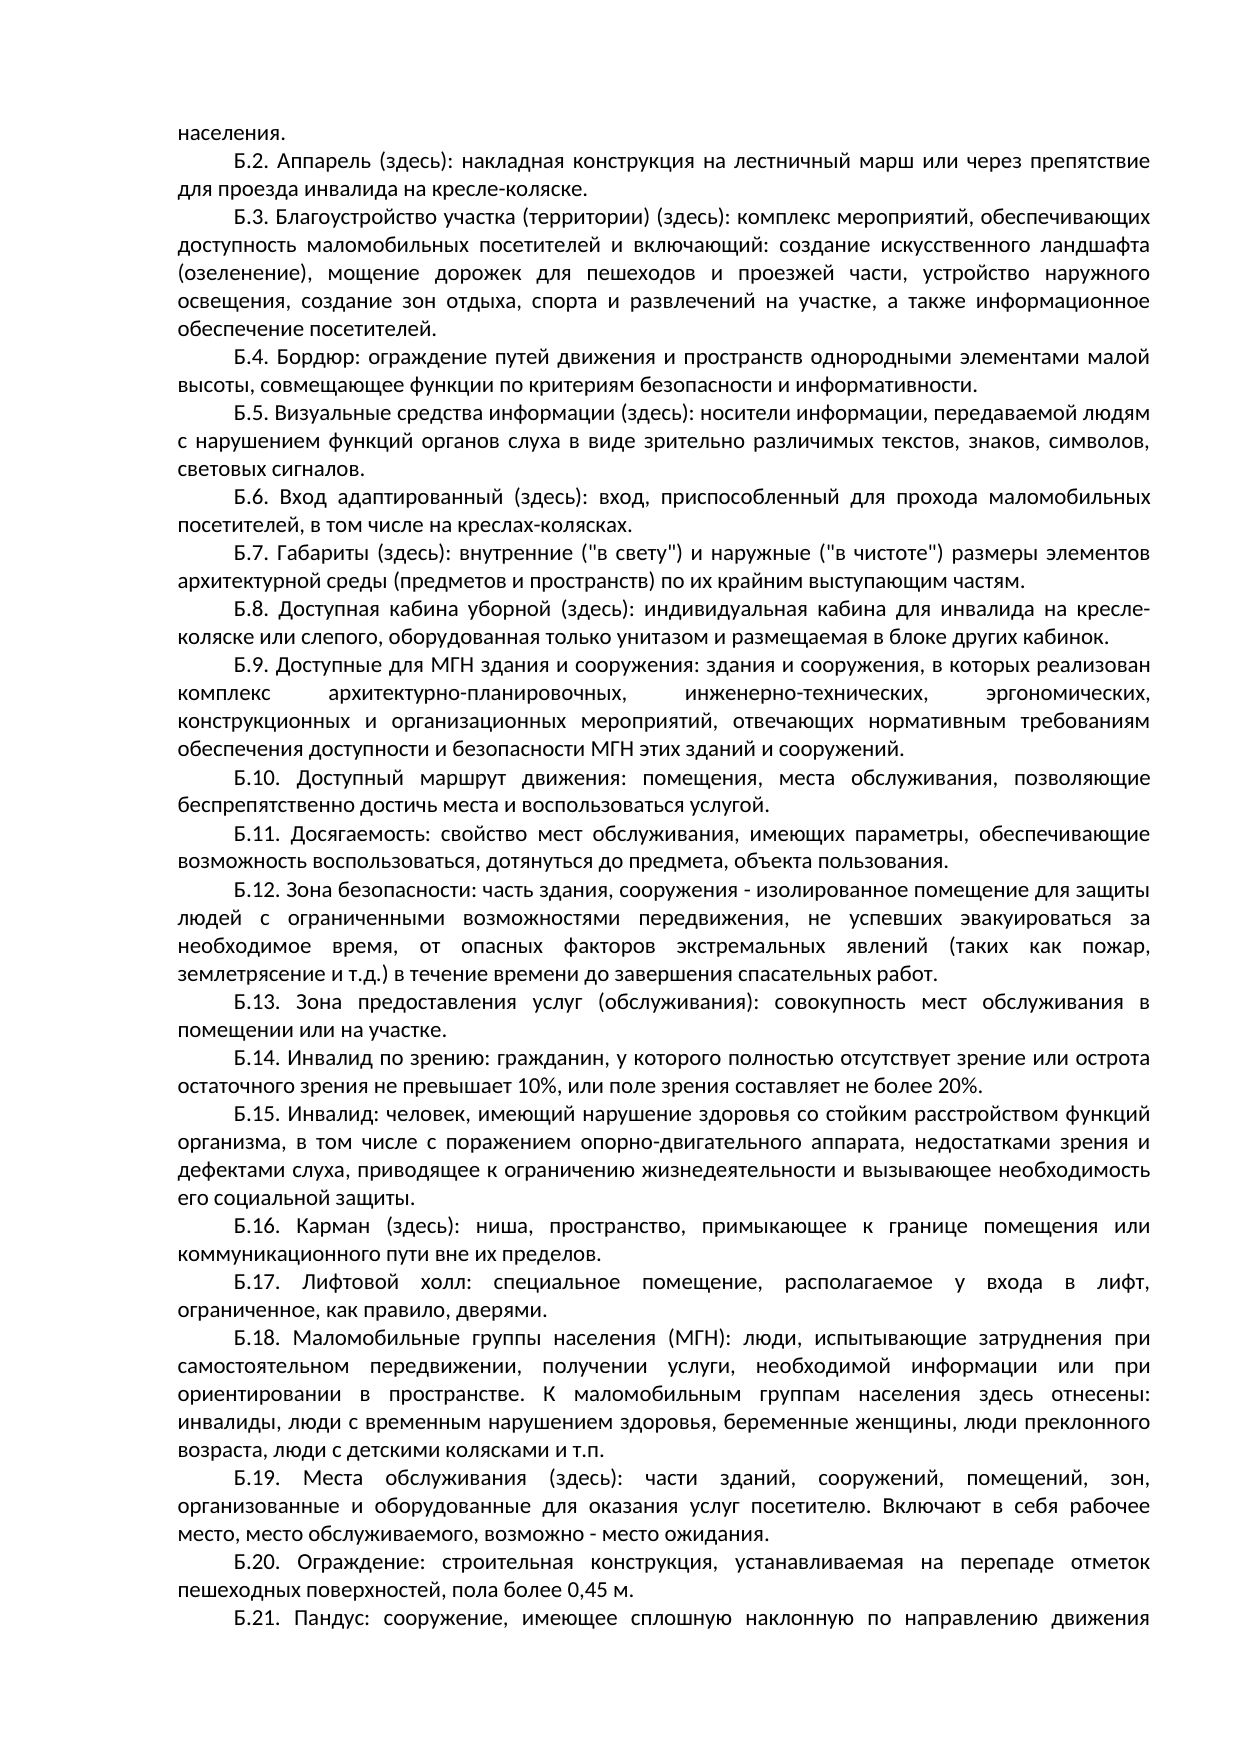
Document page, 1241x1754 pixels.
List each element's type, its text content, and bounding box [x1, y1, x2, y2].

text Б.17. Лифтовой холл: специальное помещение, располагаемое у входа в лифт, ограниченное, как правило, дверями. [177, 1267, 1152, 1323]
text Б.11. Досягаемость: свойство мест обслуживания, имеющих параметры, обеспечивающие возможность воспользоваться, дотянуться до предмета, объекта пользования. [177, 819, 1152, 875]
text Б.20. Ограждение: строительная конструкция, устанавливаемая на перепаде отметок пешеходных поверхностей, пола более 0,45 м. [177, 1547, 1152, 1603]
text Б.13. Зона предоставления услуг (обслуживания): совокупность мест обслуживания в помещении или на участке. [177, 987, 1152, 1043]
text Б.18. Маломобильные группы населения (МГН): люди, испытывающие затруднения при самостоятельном передвижении, получении услуги, необходимой информации или при ориентировании в пространстве. К маломобильным группам населения здесь отнесены: инвалиды, люди с временным нарушением здоровья, беременные женщины, люди преклонного возраста, люди с детскими колясками и т.п. [177, 1323, 1152, 1463]
text Б.7. Габариты (здесь): внутренние ("в свету") и наружные ("в чистоте") размеры элементов архитектурной среды (предметов и пространств) по их крайним выступающим частям. [177, 538, 1152, 594]
text Б.12. Зона безопасности: часть здания, сооружения - изолированное помещение для защиты людей с ограниченными возможностями передвижения, не успевших эвакуироваться за необходимое время, от опасных факторов экстремальных явлений (таких как пожар, землетрясение и т.д.) в течение времени до завершения спасательных работ. [177, 875, 1152, 987]
text Б.2. Аппарель (здесь): накладная конструкция на лестничный марш или через препятствие для проезда инвалида на кресле-коляске. [177, 146, 1152, 202]
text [177, 1603, 1152, 1631]
text Б.16. Карман (здесь): ниша, пространство, примыкающее к границе помещения или коммуникационного пути вне их пределов. [177, 1211, 1152, 1267]
text Б.8. Доступная кабина уборной (здесь): индивидуальная кабина для инвалида на кресле-коляске или слепого, оборудованная только унитазом и размещаемая в блоке других кабинок. [177, 594, 1152, 651]
text Б.14. Инвалид по зрению: гражданин, у которого полностью отсутствует зрение или острота остаточного зрения не превышает 10%, или поле зрения составляет не более 20%. [177, 1043, 1152, 1099]
text Б.10. Доступный маршрут движения: помещения, места обслуживания, позволяющие беспрепятственно достичь места и воспользоваться услугой. [177, 763, 1152, 819]
text Б.6. Вход адаптированный (здесь): вход, приспособленный для прохода маломобильных посетителей, в том числе на креслах-колясках. [177, 482, 1152, 538]
text Б.15. Инвалид: человек, имеющий нарушение здоровья со стойким расстройством функций организма, в том числе с поражением опорно-двигательного аппарата, недостатками зрения и дефектами слуха, приводящее к ограничению жизнедеятельности и вызывающее необходимость его социальной защиты. [177, 1099, 1152, 1211]
text Б.9. Доступные для МГН здания и сооружения: здания и сооружения, в которых реализован комплекс архитектурно-планировочных, инженерно-технических, эргономических, конструкционных и организационных мероприятий, отвечающих нормативным требованиям обеспечения доступности и безопасности МГН этих зданий и сооружений. [177, 651, 1152, 763]
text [177, 118, 1152, 146]
text Б.19. Места обслуживания (здесь): части зданий, сооружений, помещений, зон, организованные и оборудованные для оказания услуг посетителю. Включают в себя рабочее место, место обслуживаемого, возможно - место ожидания. [177, 1463, 1152, 1547]
text Б.5. Визуальные средства информации (здесь): носители информации, передаваемой людям с нарушением функций органов слуха в виде зрительно различимых текстов, знаков, символов, световых сигналов. [177, 398, 1152, 482]
text Б.4. Бордюр: ограждение путей движения и пространств однородными элементами малой высоты, совмещающее функции по критериям безопасности и информативности. [177, 342, 1152, 398]
text Б.3. Благоустройство участка (территории) (здесь): комплекс мероприятий, обеспечивающих доступность маломобильных посетителей и включающий: создание искусственного ландшафта (озеленение), мощение дорожек для пешеходов и проезжей части, устройство наружного освещения, создание зон отдыха, спорта и развлечений на участке, а также информационное обеспечение посетителей. [177, 202, 1152, 342]
